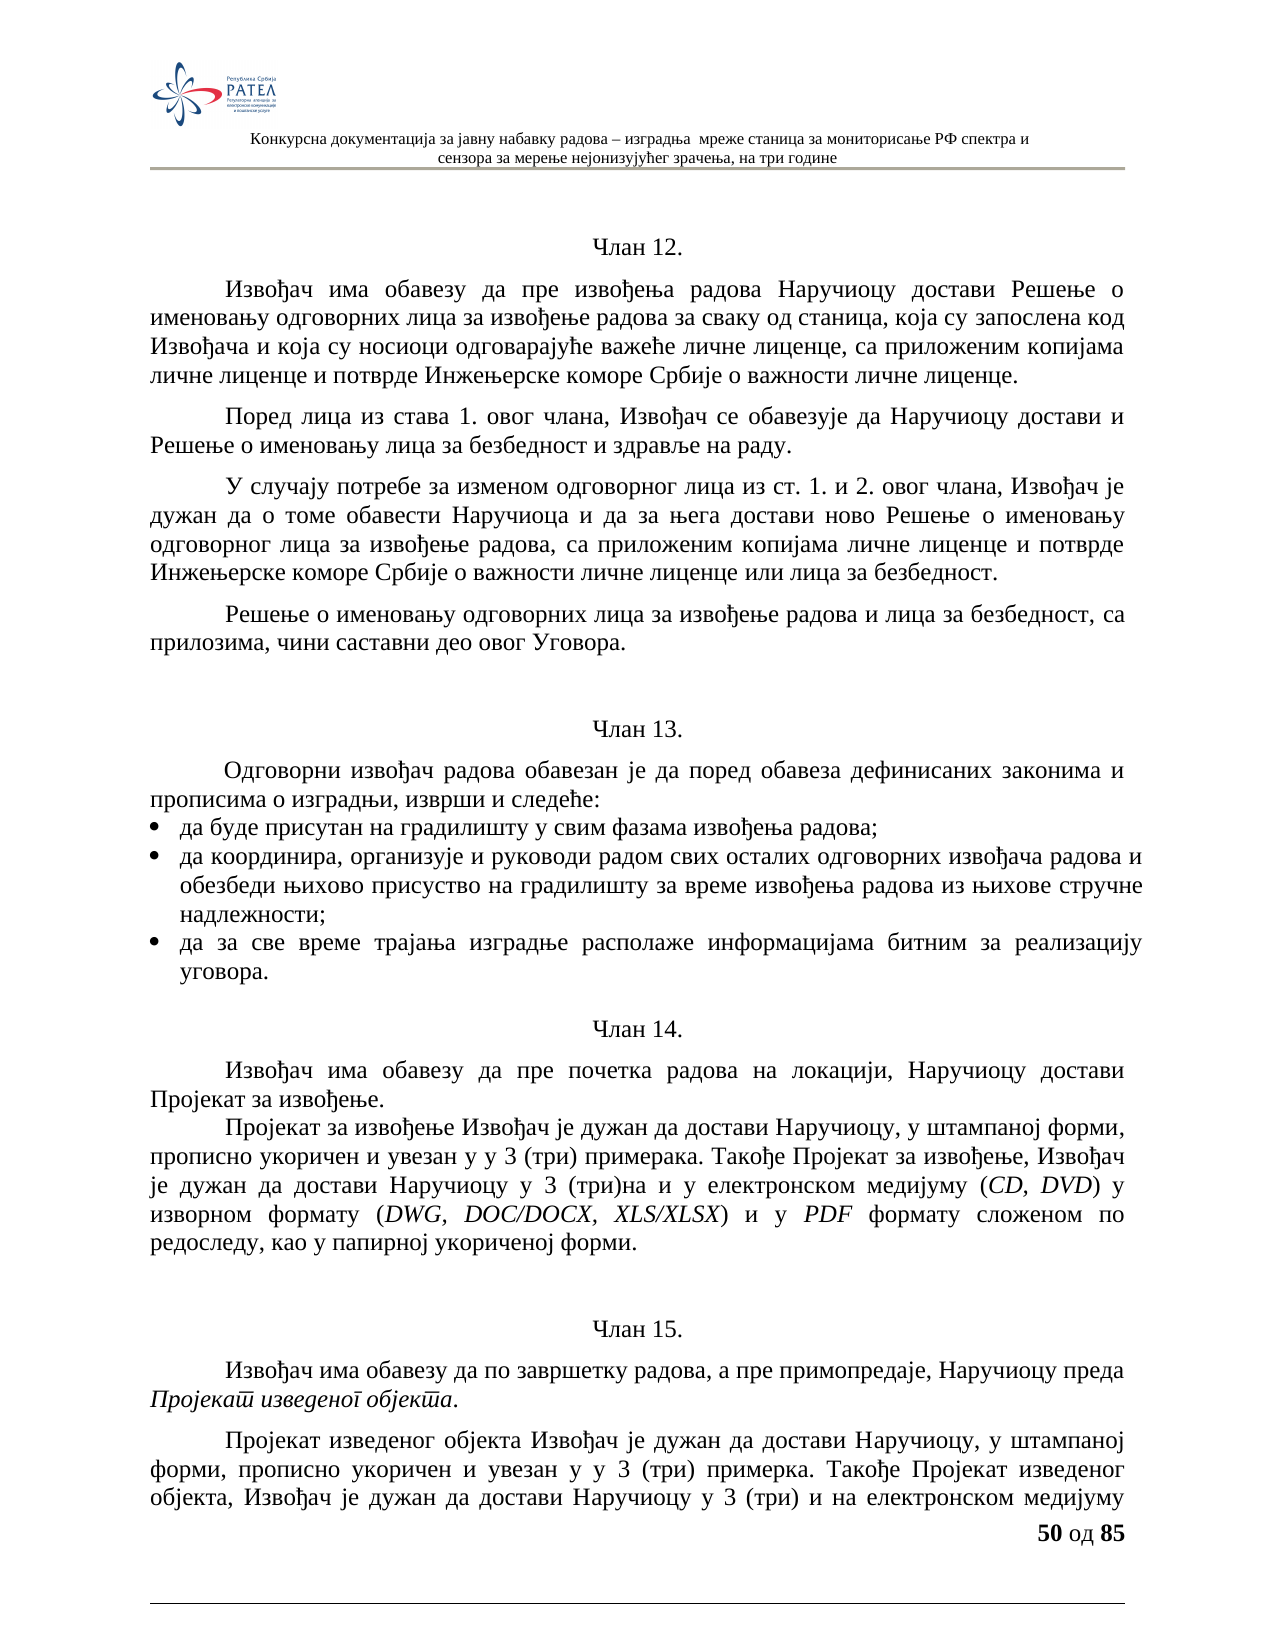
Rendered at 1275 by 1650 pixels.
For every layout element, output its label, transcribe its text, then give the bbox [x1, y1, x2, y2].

text Извођач има обавезу да пре извођења радова Наручиоцу достави Решење о именовању одговорних лица за извођење радова за сваку од станица, која су запослена код Извођача и која су носиоци одговарајуће важеће личне лиценце, са приложеним копијама личне лиценце и потврде Инжењерске коморе Србије о важности личне лиценце. [150, 360, 1125, 475]
text У случају потребе за изменом одговорног лица из ст. 1. и 2. овог члана, Извођач је дужан да о томе обавести Наручиоца и да за њега достави ново Решење о именовању одговорног лица за извођење радова, са приложеним копијама личне лиценце и потврде Инжењерске коморе Србије о важности личне лиценце или лица за безбедност. [150, 557, 1125, 672]
text Уговорачи су сагласни да је Извођач до дана потписивања овог уговора упознат са условима извођења радова, те из тих разлога не може тражити било какве промене одредби овог уговора. [150, 191, 1125, 277]
text Члан 13. [150, 800, 1125, 829]
picture [150, 60, 279, 129]
text Извођач има обавезу да пре почетка радова на локацији, Наручиоцу достави Пројекат за извођење. [150, 1141, 1125, 1199]
text Одговорни извођач радова обавезан је да поред обавеза дефинисаних законима и прописима о изградњи, изврши и следеће: [150, 841, 1125, 899]
list да координира, организује и руководи радом свих осталих одговорних извођача радова и обезбеди њихово присуство на градилишту за време извођења радова из њихове стручне надлежности; [150, 927, 1144, 1014]
text Пројекат за извођење Извођач је дужан да достави Наручиоцу, у штампаној форми, прописно укоричен и увезан у у 3 (три) примерaка. Такође Пројекат за извођење, Извођач је дужан да достави Наручиоцу у 3 (три)на и у електронском медијуму (CD, DVD) у изворном формату (DWG, DOC/DOCX, XLS/XLSX) и у PDF формату сложеном по редоследу, као у папирној укориченој форми. [150, 1199, 1125, 1342]
list да за све време трајања изградње располаже информацијама битним за реализацију уговора. [150, 1014, 1144, 1071]
text Решење о именовању одговорних лица за извођење радова и лица за безбедност, са прилозима, чини саставни део овог Уговора. [150, 685, 1125, 742]
text Члан 14. [150, 1100, 1125, 1129]
text Извођач има обавезу да по завршетку радова, а пре примопредаје, Наручиоцу преда Пројекат изведеног објекта. [150, 1441, 1125, 1499]
text Члан 12. [150, 319, 1125, 347]
text Поред лица из става 1. овог члана, Извођач се обавезује да Наручиоцу достави и Решење о именовању лица за безбедност и здравље на раду. [150, 487, 1125, 545]
list да буде присутан на градилишту у свим фазама извођења радова; [150, 899, 1144, 927]
text Члан 15. [150, 1400, 1125, 1429]
